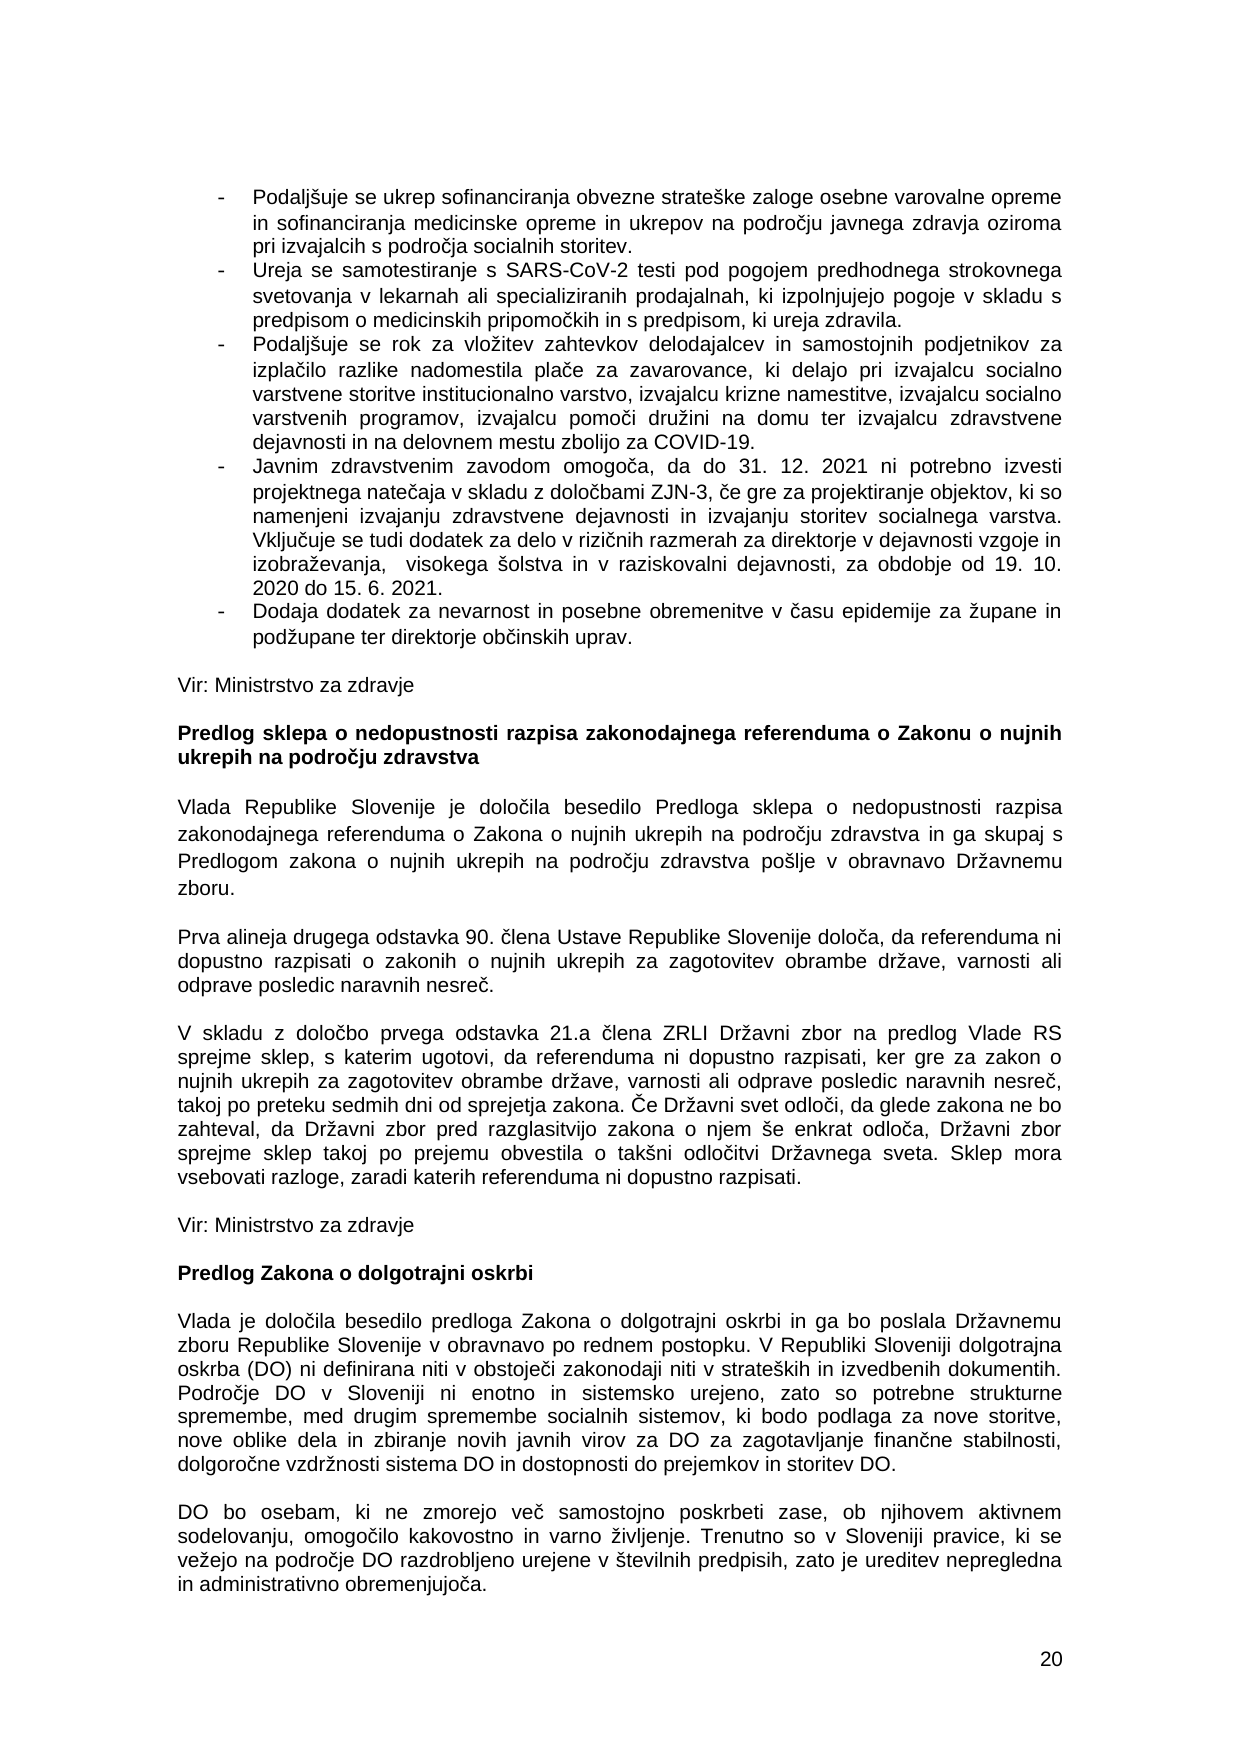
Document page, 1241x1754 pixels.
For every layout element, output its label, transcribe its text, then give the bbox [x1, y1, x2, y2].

list Javnim zdravstvenim zavodom omogoča, da do 31. 12. 2021 ni potrebno izvesti projektnega natečaja v skladu z določbami ZJN-3, če gre za projektiranje objektov, ki so namenjeni izvajanju zdravstvene dejavnosti in izvajanju storitev socialnega varstva. Vključuje se tudi dodatek za delo v rizičnih razmerah za direktorje v dejavnosti vzgoje in izobraževanja, visokega šolstva in v raziskovalni dejavnosti, za obdobje od 19. 10. 2020 do 15. 6. 2021. [215, 454, 1063, 599]
text Vir: Ministrstvo za zdravje [177, 673, 1063, 697]
text Predlog sklepa o nedopustnosti razpisa zakonodajnega referenduma o Zakonu o nujnih ukrepih na področju zdravstva [177, 721, 1063, 769]
text Vir: Ministrstvo za zdravje [177, 1213, 1063, 1237]
text Vlada Republike Slovenije je določila besedilo Predloga sklepa o nedopustnosti razpisa zakonodajnega referenduma o Zakona o nujnih ukrepih na področju zdravstva in ga skupaj s Predlogom zakona o nujnih ukrepih na področju zdravstva pošlje v obravnavo Državnemu zboru. [177, 793, 1063, 901]
list Podaljšuje se ukrep sofinanciranja obvezne strateške zaloge osebne varovalne opreme in sofinanciranja medicinske opreme in ukrepov na področju javnega zdravja oziroma pri izvajalcih s področja socialnih storitev. [215, 184, 1063, 258]
list Podaljšuje se rok za vložitev zahtevkov delodajalcev in samostojnih podjetnikov za izplačilo razlike nadomestila plače za zavarovance, ki delajo pri izvajalcu socialno varstvene storitve institucionalno varstvo, izvajalcu krizne namestitve, izvajalcu socialno varstvenih programov, izvajalcu pomoči družini na domu ter izvajalcu zdravstvene dejavnosti in na delovnem mestu zbolijo za COVID-19. [215, 332, 1063, 454]
text DO bo osebam, ki ne zmorejo več samostojno poskrbeti zase, ob njihovem aktivnem sodelovanju, omogočilo kakovostno in varno življenje. Trenutno so v Sloveniji pravice, ki se vežejo na področje DO razdrobljeno urejene v številnih predpisih, zato je ureditev nepregledna in administrativno obremenjujoča. [177, 1500, 1063, 1596]
text Prva alineja drugega odstavka 90. člena Ustave Republike Slovenije določa, da referenduma ni dopustno razpisati o zakonih o nujnih ukrepih za zagotovitev obrambe države, varnosti ali odprave posledic naravnih nesreč. [177, 925, 1063, 997]
list Dodaja dodatek za nevarnost in posebne obremenitve v času epidemije za župane in podžupane ter direktorje občinskih uprav. [215, 599, 1063, 649]
text V skladu z določbo prvega odstavka 21.a člena ZRLI Državni zbor na predlog Vlade RS sprejme sklep, s katerim ugotovi, da referenduma ni dopustno razpisati, ker gre za zakon o nujnih ukrepih za zagotovitev obrambe države, varnosti ali odprave posledic naravnih nesreč, takoj po preteku sedmih dni od sprejetja zakona. Če Državni svet odloči, da glede zakona ne bo zahteval, da Državni zbor pred razglasitvijo zakona o njem še enkrat odloča, Državni zbor sprejme sklep takoj po prejemu obvestila o takšni odločitvi Državnega sveta. Sklep mora vsebovati razloge, zaradi katerih referenduma ni dopustno razpisati. [177, 1021, 1063, 1189]
text Predlog Zakona o dolgotrajni oskrbi [177, 1261, 1063, 1284]
list Ureja se samotestiranje s SARS-CoV-2 testi pod pogojem predhodnega strokovnega svetovanja v lekarnah ali specializiranih prodajalnah, ki izpolnjujejo pogoje v skladu s predpisom o medicinskih pripomočkih in s predpisom, ki ureja zdravila. [215, 258, 1063, 332]
text Vlada je določila besedilo predloga Zakona o dolgotrajni oskrbi in ga bo poslala Državnemu zboru Republike Slovenije v obravnavo po rednem postopku. V Republiki Sloveniji dolgotrajna oskrba (DO) ni definirana niti v obstoječi zakonodaji niti v strateških in izvedbenih dokumentih. Področje DO v Sloveniji ni enotno in sistemsko urejeno, zato so potrebne strukturne spremembe, med drugim spremembe socialnih sistemov, ki bodo podlaga za nove storitve, nove oblike dela in zbiranje novih javnih virov za DO za zagotavljanje finančne stabilnosti, dolgoročne vzdržnosti sistema DO in dostopnosti do prejemkov in storitev DO. [177, 1308, 1063, 1476]
